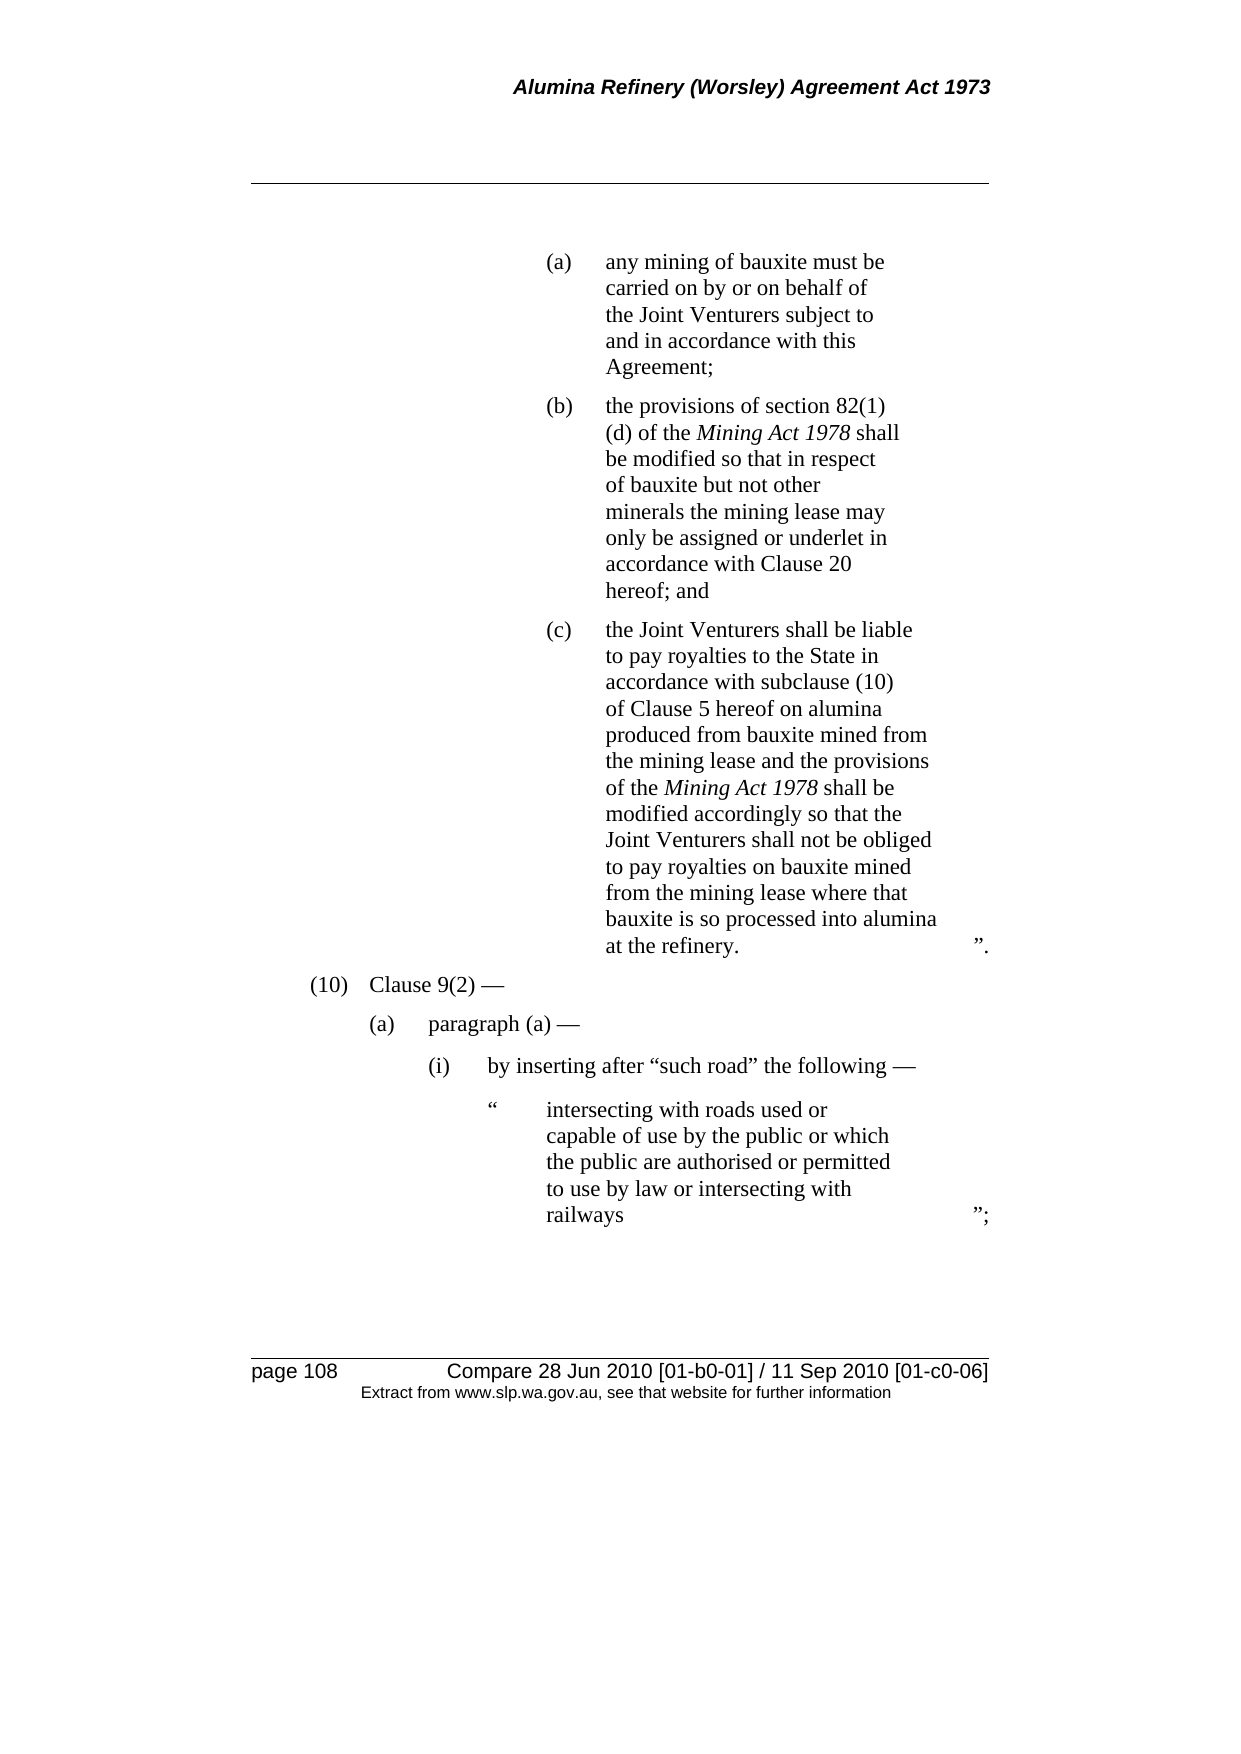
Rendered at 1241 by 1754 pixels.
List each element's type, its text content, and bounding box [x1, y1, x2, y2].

text (a) any mining of bauxite must be carried on by or on behalf of the Joint Venturers subject to and in accordance with this Agreement; [251, 248, 901, 380]
text (b) the provisions of section 82(1)(d) of the Mining Act 1978 shall be modified so that in respect of bauxite but not other minerals the mining lease may only be assigned or underlet in accordance with Clause 20 hereof; and [251, 392, 901, 603]
text (10) Clause 9(2) — [251, 971, 989, 997]
text (c) the Joint Venturers shall be liable to pay royalties to the State in accordance with subclause (10) of Clause 5 hereof on alumina produced from bauxite mined from the mining lease and the provisions of the Mining Act 1978 shall be modified accordingly so that the Joint Venturers shall not be obliged to pay royalties on bauxite mined from the mining lease where that bauxite is so processed into alumina at the refinery. ”. [251, 616, 989, 958]
text “ intersecting with roads used or capable of use by the public or which the public are authorised or permitted to use by law or intersecting with railways ”; [251, 1096, 989, 1227]
text (a) paragraph (a) — [251, 1009, 901, 1036]
text (i) by inserting after “such road” the following — [251, 1053, 989, 1079]
